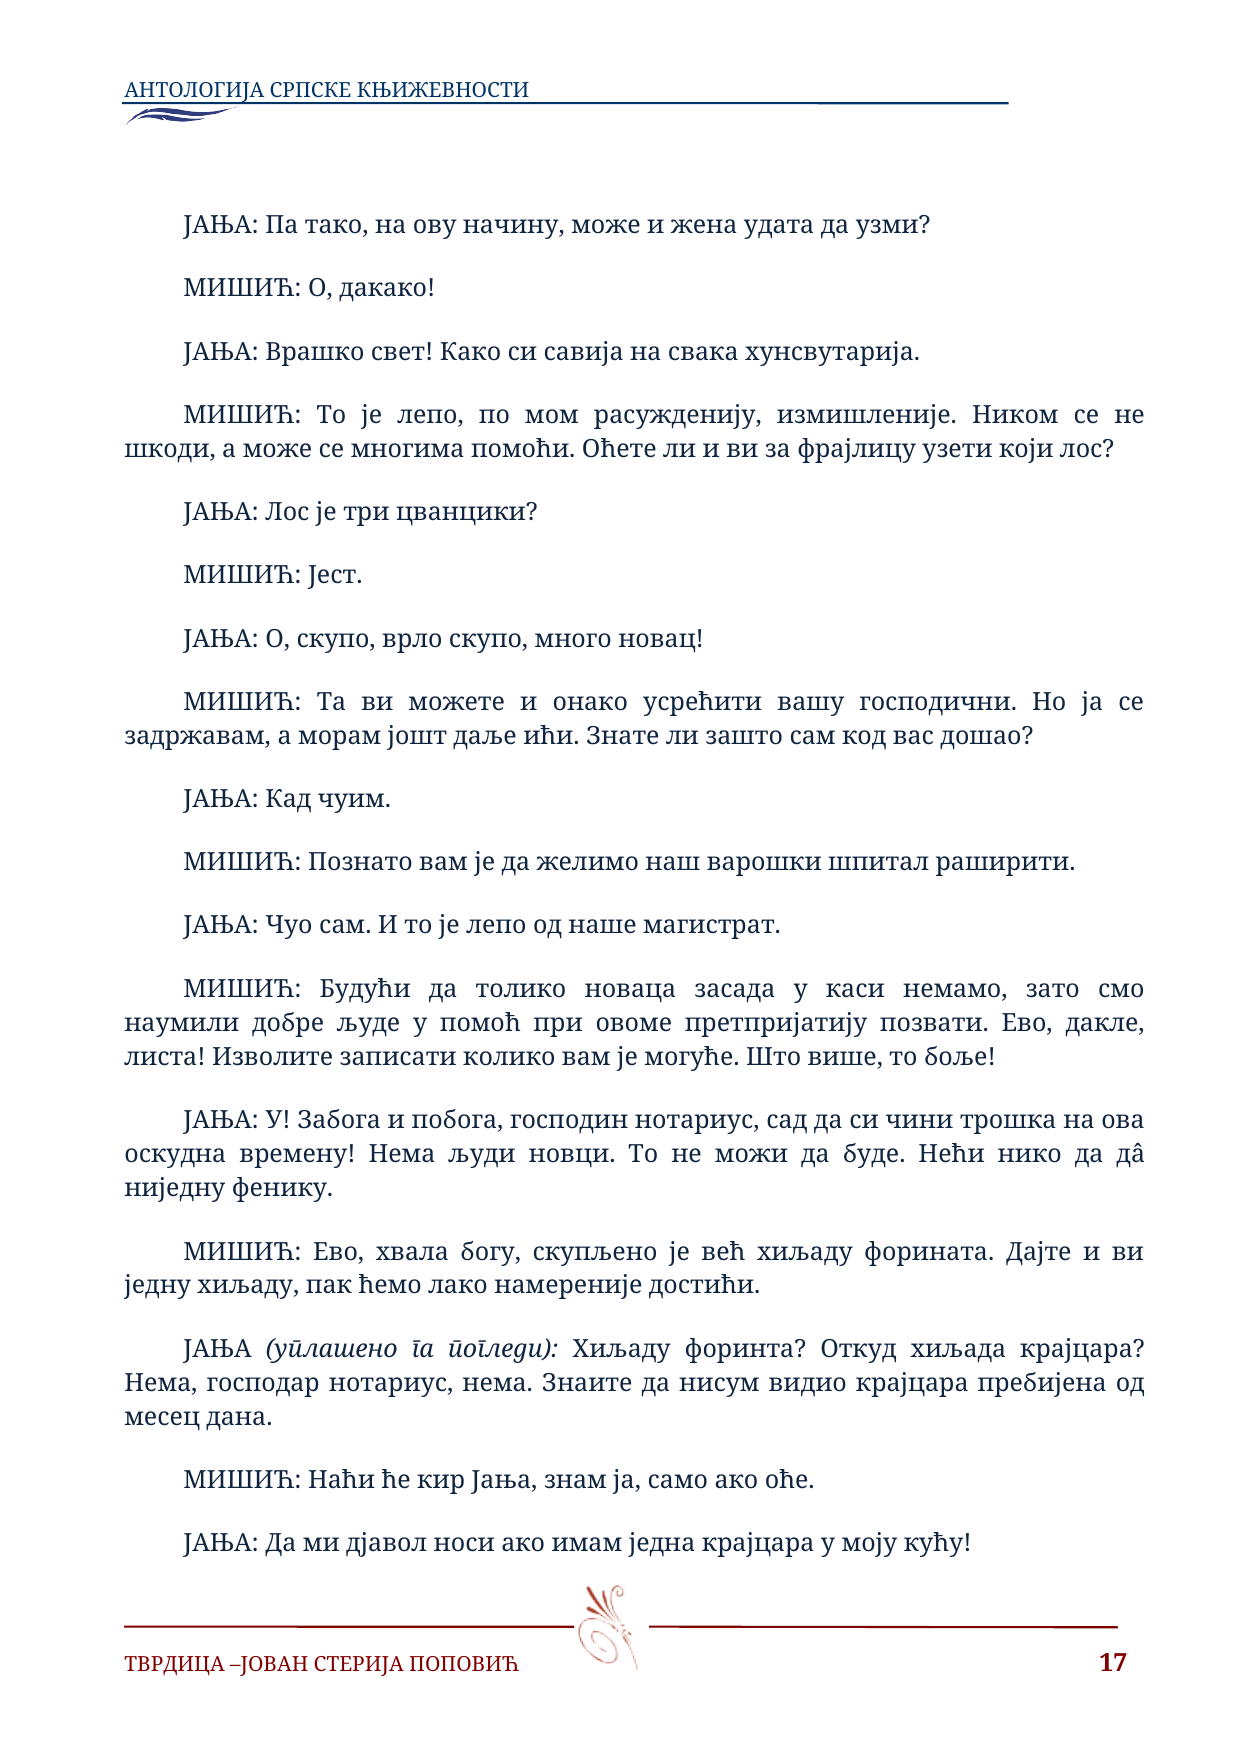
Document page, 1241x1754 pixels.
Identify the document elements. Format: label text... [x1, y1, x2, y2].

text МИШИЋ: Будући да толико новаца засада у каси немамо, зато смо наумили добре људе у помоћ при овоме претпријатију позвати. Ево, дакле, листа! Изволите записати колико вам је могуће. Што више, то боље! [124, 970, 1146, 1073]
text ЈАЊА (уплашено га погледи): Хиљаду форинта? Откуд хиљада крајцара? Нема, господар нотариус, нема. Знаите да нисум видио крајцара пребијена од месец дана. [124, 1330, 1146, 1433]
text ЈАЊА: О, скупо, врло скупо, много новац! [124, 620, 1146, 654]
text МИШИЋ: Јест. [124, 557, 1146, 591]
text МИШИЋ: Ево, хвала богу, скупљено је већ хиљаду форината. Дајте и ви једну хиљаду, пак ћемо лако намереније достићи. [124, 1233, 1146, 1301]
text МИШИЋ: Наћи ће кир Јања, знам ја, само ако оће. [124, 1462, 1146, 1496]
text ЈАЊА: Врашко свет! Како си савија на свака хунсвутарија. [124, 333, 1146, 367]
text ЈАЊА: Па тако, на ову начину, може и жена удата да узми? [124, 207, 1146, 241]
text ЈАЊА: Кад чуим. [124, 781, 1146, 815]
text МИШИЋ: То је лепо, по мом расужденију, измишленије. Ником се не шкоди, а може се многима помоћи. Оћете ли и ви за фрајлицу узети који лос? [124, 396, 1146, 464]
text МИШИЋ: Познато вам је да желимо наш варошки шпитал раширити. [124, 844, 1146, 878]
text МИШИЋ: Та ви можете и онако усрећити вашу господични. Но ја се задржавам, а морам јошт даље ићи. Знате ли зашто сам код вас дошао? [124, 683, 1146, 752]
text ЈАЊА: Да ми дјавол носи ако имам једна крајцара у моју кућу! [124, 1525, 1146, 1559]
text ЈАЊА: Лос је три цванцики? [124, 494, 1146, 528]
text ЈАЊА: У! Забога и побога, господин нотариус, сад да си чини трошка на ова оскудна времену! Нема људи новци. То не можи да буде. Нећи нико да дâ ниједну фенику. [124, 1102, 1146, 1204]
text МИШИЋ: О, дакако! [124, 270, 1146, 304]
text ЈАЊА: Чуо сам. И то је лепо од наше магистрат. [124, 907, 1146, 941]
